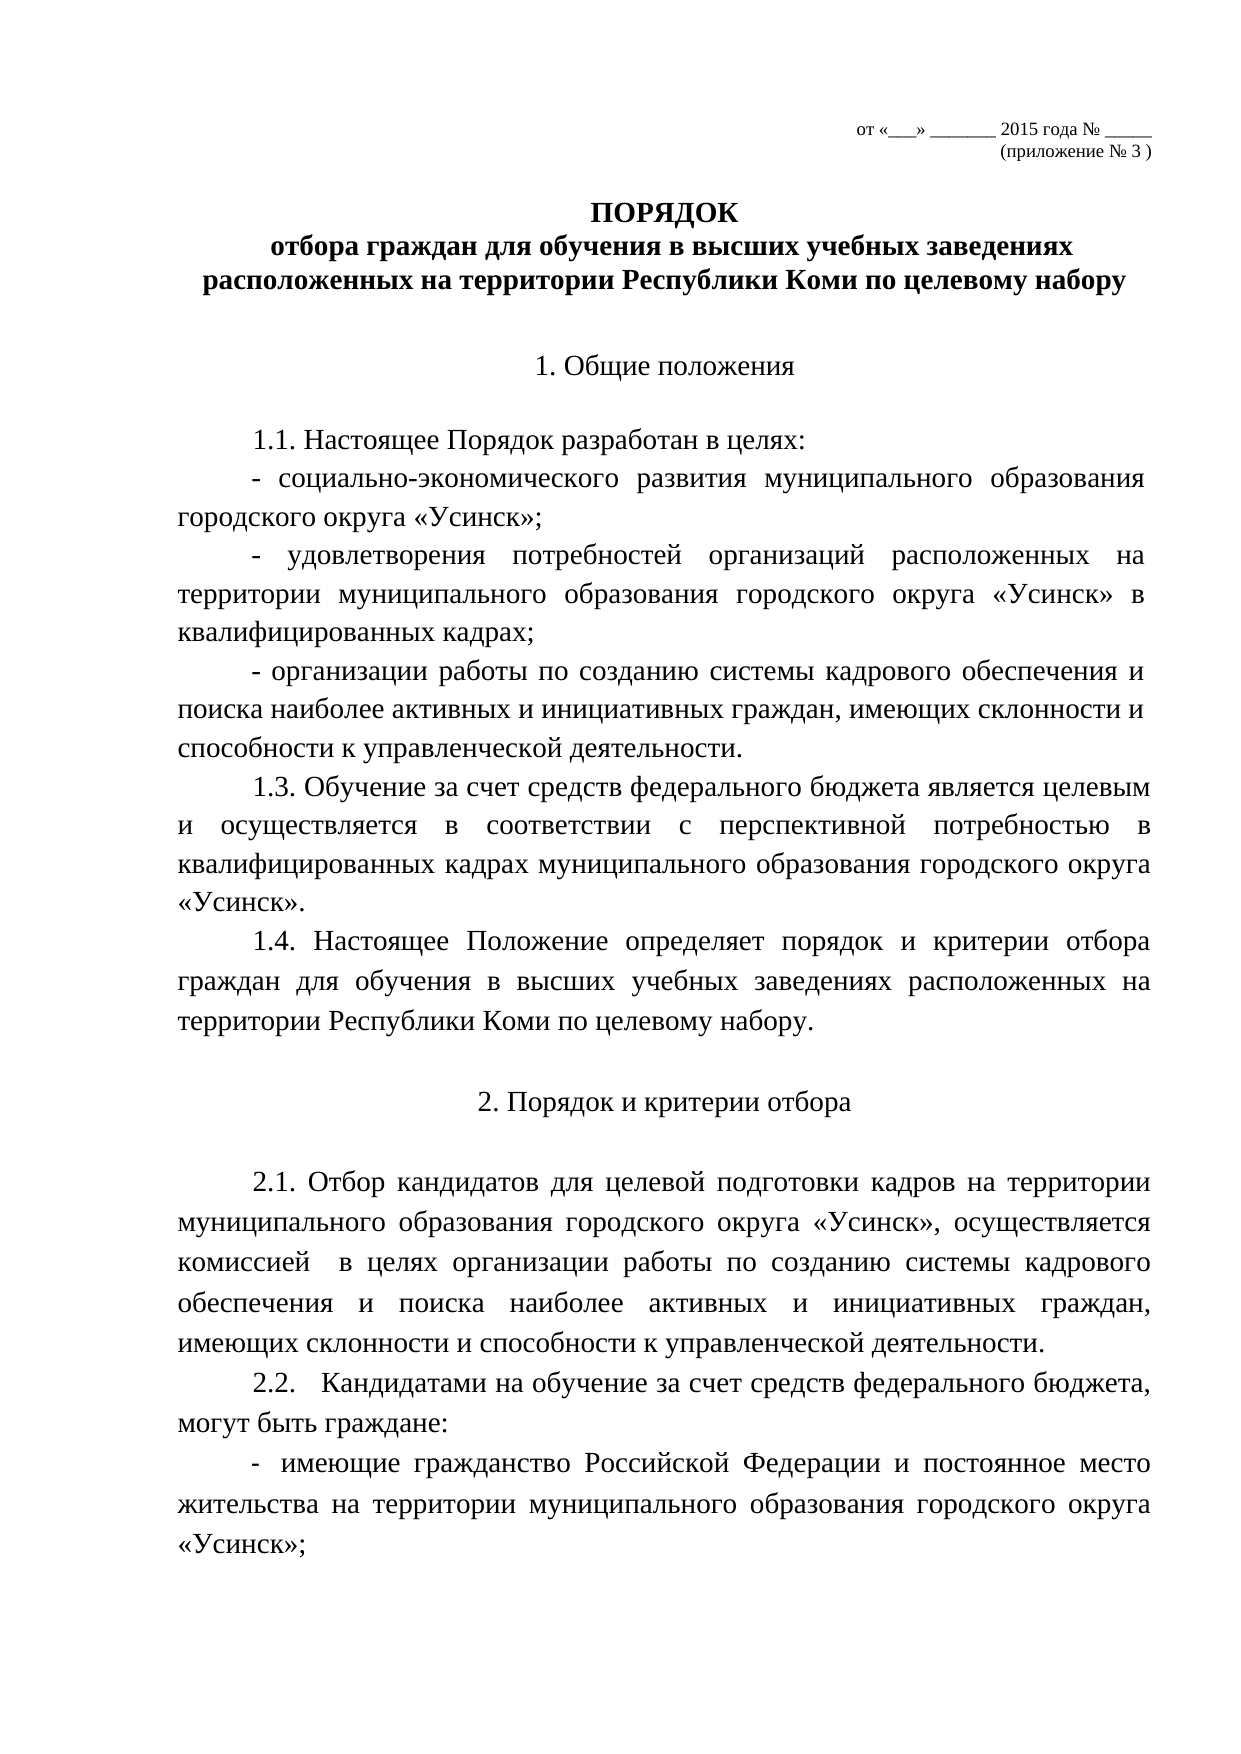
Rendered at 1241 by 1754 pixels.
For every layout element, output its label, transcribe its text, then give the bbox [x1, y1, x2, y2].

list (приложение № 3 ) [177, 140, 1152, 161]
text 1.4. Настоящее Положение определяет порядок и критерии отбора граждан для обучения в высших учебных заведениях расположенных на территории Республики Коми по целевому набору. [177, 923, 1152, 1037]
text - организации работы по созданию системы кадрового обеспечения и поиска наиболее активных и инициативных граждан, имеющих склонности и способности к управленческой деятельности. [177, 653, 1145, 764]
list от «___» _______ 2015 года № _____ [177, 118, 1152, 140]
text 2. Порядок и критерии отбора [177, 1084, 1152, 1117]
text - социально-экономического развития муниципального образования городского округа «Усинск»; [177, 460, 1145, 532]
text ПОРЯДОК [177, 195, 1152, 228]
text отбора граждан для обучения в высших учебных заведениях расположенных на территории Республики Коми по целевому набору [177, 228, 1152, 295]
list имеющие гражданство Российской Федерации и постоянное место жительства на территории муниципального образования городского округа «Усинск»; [177, 1446, 1152, 1559]
text - удовлетворения потребностей организаций расположенных на территории муниципального образования городского округа «Усинск» в квалифицированных кадрах; [177, 537, 1145, 648]
text 2.1. Отбор кандидатов для целевой подготовки кадров на территории муниципального образования городского округа «Усинск», осуществляется комиссией в целях организации работы по созданию системы кадрового обеспечения и поиска наиболее активных и инициативных граждан, имеющих склонности и способности к управленческой деятельности. [177, 1164, 1152, 1358]
text 1.3. Обучение за счет средств федерального бюджета является целевым и осуществляется в соответствии с перспективной потребностью в квалифицированных кадрах муниципального образования городского округа «Усинск». [177, 769, 1152, 918]
text 2.2. Кандидатами на обучение за счет средств федерального бюджета, могут быть граждане: [177, 1365, 1152, 1439]
text 1.1. Настоящее Порядок разработан в целях: [177, 422, 1152, 455]
text 1. Общие положения [177, 348, 1152, 382]
